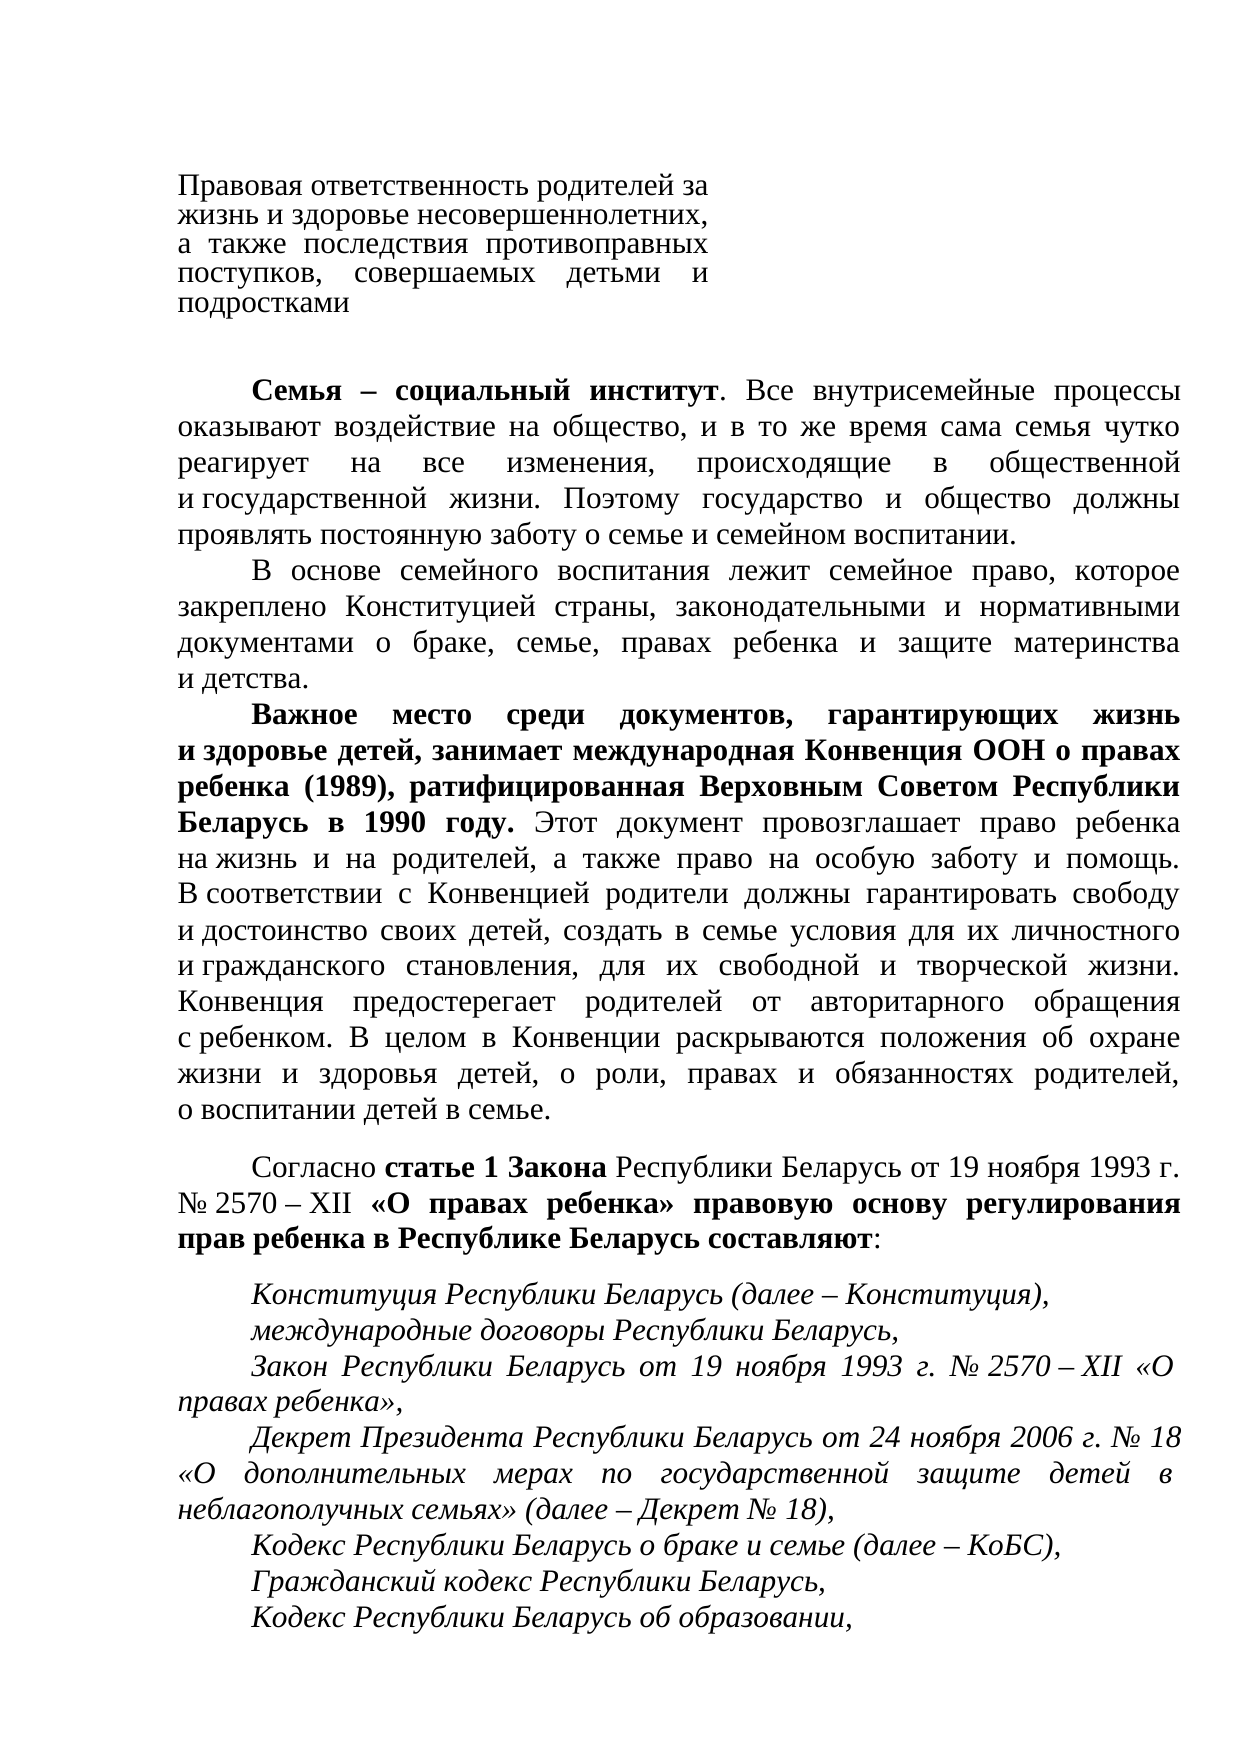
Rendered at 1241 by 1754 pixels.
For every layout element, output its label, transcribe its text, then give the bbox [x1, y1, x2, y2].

text Согласно статье 1 Закона Республики Беларусь от 19 ноября 1993 г. № 2570 – XII «О правах ребенка» правовую основу регулирования прав ребенка в Республике Беларусь составляют: [177, 1148, 1181, 1256]
text Декрет Президента Республики Беларусь от 24 ноября 2006 г. № 18 «О дополнительных мерах по государственной защите детей в неблагополучных семьях» (далее – Декрет № 18), [177, 1419, 1181, 1526]
text международные договоры Республики Беларусь, [177, 1311, 1181, 1347]
text Семья – социальный институт. Все внутрисемейные процессы оказывают воздействие на общество, и в то же время сама семья чутко реагирует на все изменения, происходящие в общественной и государственной жизни. Поэтому государство и общество должны проявлять постоянную заботу о семье и семейном воспитании. [177, 372, 1181, 551]
text Закон Республики Беларусь от 19 ноября 1993 г. № 2570 – XII «О правах ребенка», [177, 1347, 1181, 1419]
text Гражданский кодекс Республики Беларусь, [177, 1562, 1181, 1598]
text Конституция Республики Беларусь (далее – Конституция), [177, 1275, 1181, 1311]
text Важное место среди документов, гарантирующих жизнь и здоровье детей, занимает международная Конвенция ООН о правах ребенка (1989), ратифицированная Верховным Советом Республики Беларусь в 1990 году. Этот документ провозглашает право ребенка на жизнь и на родителей, а также право на особую заботу и помощь. В соответствии с Конвенцией родители должны гарантировать свободу и достоинство своих детей, создать в семье условия для их личностного и гражданского становления, для их свободной и творческой жизни. Конвенция предостерегает родителей от авторитарного обращения с ребенком. В целом в Конвенции раскрываются положения об охране жизни и здоровья детей, о роли, правах и обязанностях родителей, о воспитании детей в семье. [177, 695, 1181, 1126]
text В основе семейного воспитания лежит семейное право, которое закреплено Конституцией страны, законодательными и нормативными документами о браке, семье, правах ребенка и защите материнства и детства. [177, 551, 1181, 695]
text Кодекс Республики Беларусь об образовании, [177, 1598, 1181, 1634]
text Правовая ответственность родителей за жизнь и здоровье несовершеннолетних, а также последствия противоправных поступков, совершаемых детьми и подростками [177, 172, 709, 318]
text Кодекс Республики Беларусь о браке и семье (далее – КоБС), [177, 1526, 1181, 1562]
